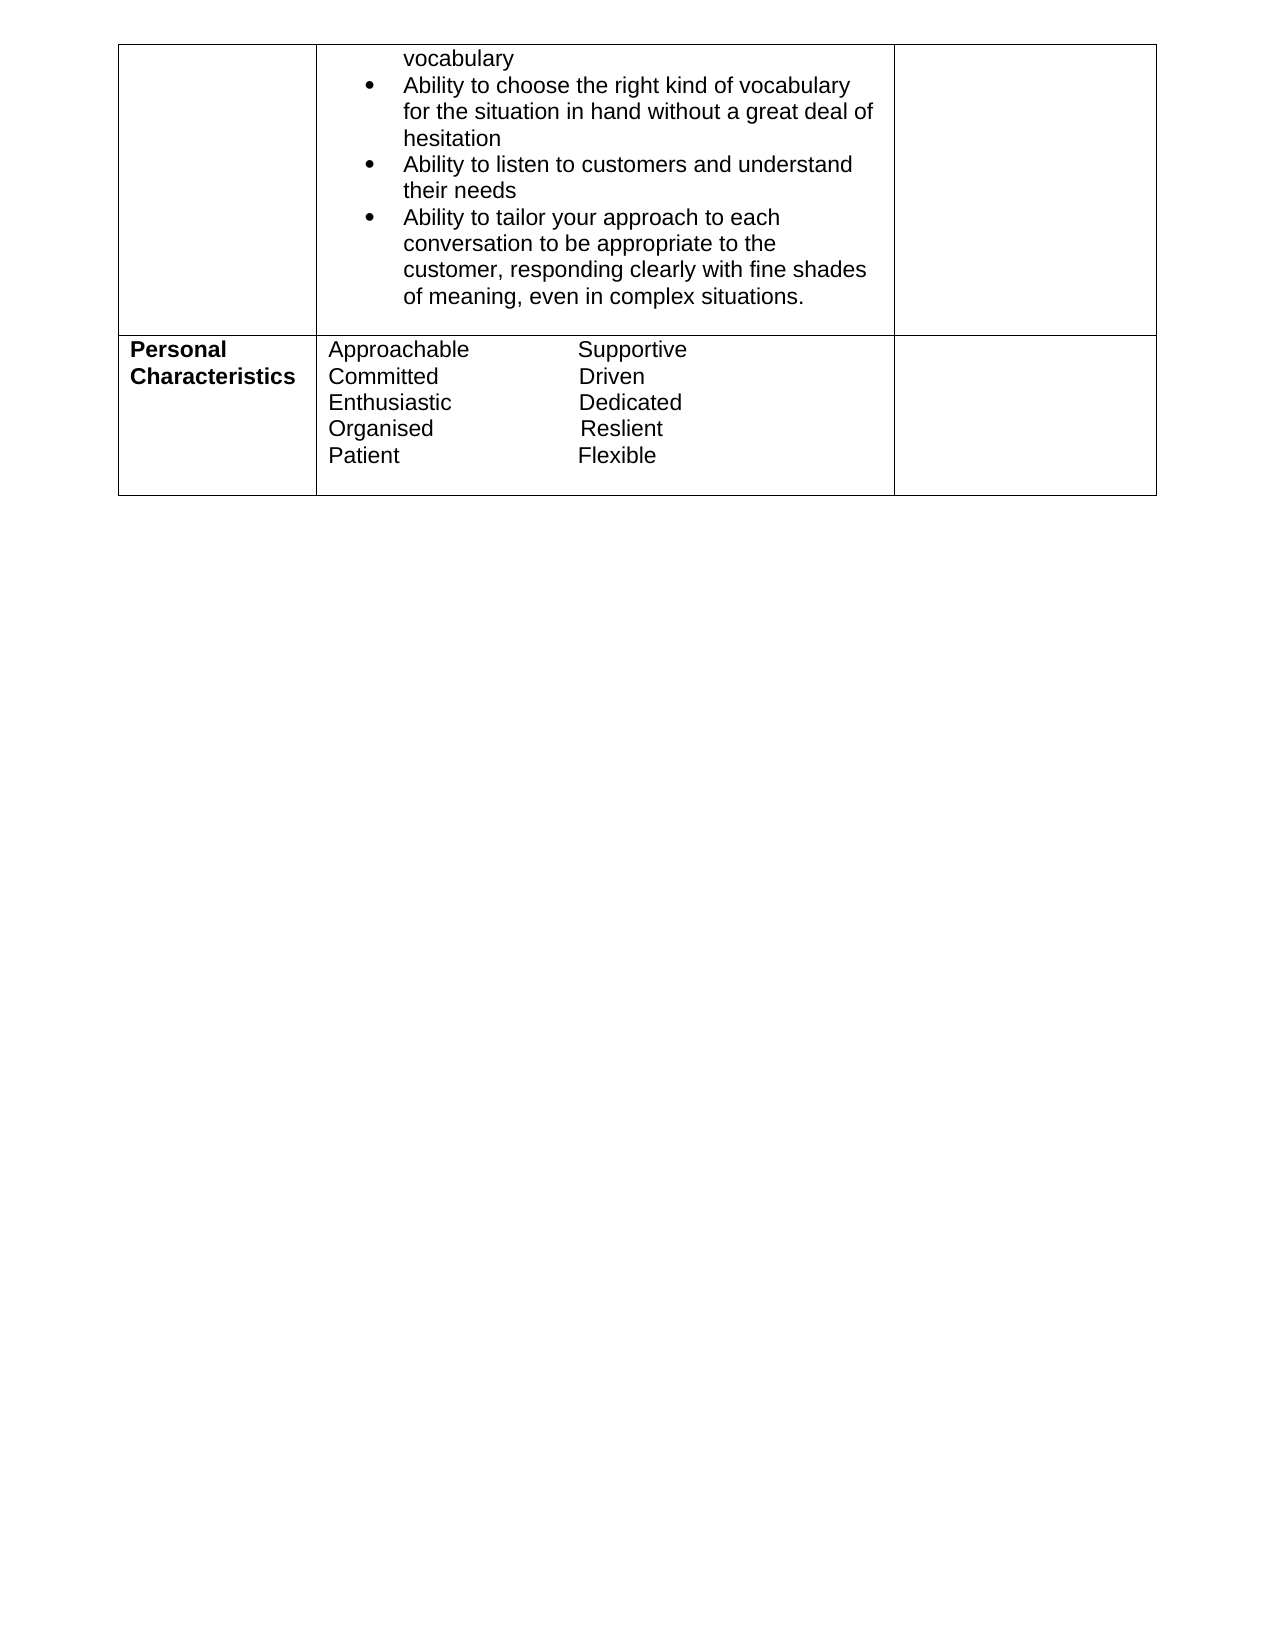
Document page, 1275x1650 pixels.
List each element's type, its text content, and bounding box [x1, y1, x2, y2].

table_cell Approachable Supportive Committed Driven Enthusiastic Dedicated Organised Reslient Patient Flexible [317, 336, 894, 494]
table_cell [895, 336, 1156, 494]
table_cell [317, 45, 894, 335]
table_cell Personal Characteristics [119, 336, 316, 494]
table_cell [895, 45, 1156, 335]
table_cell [119, 45, 316, 335]
